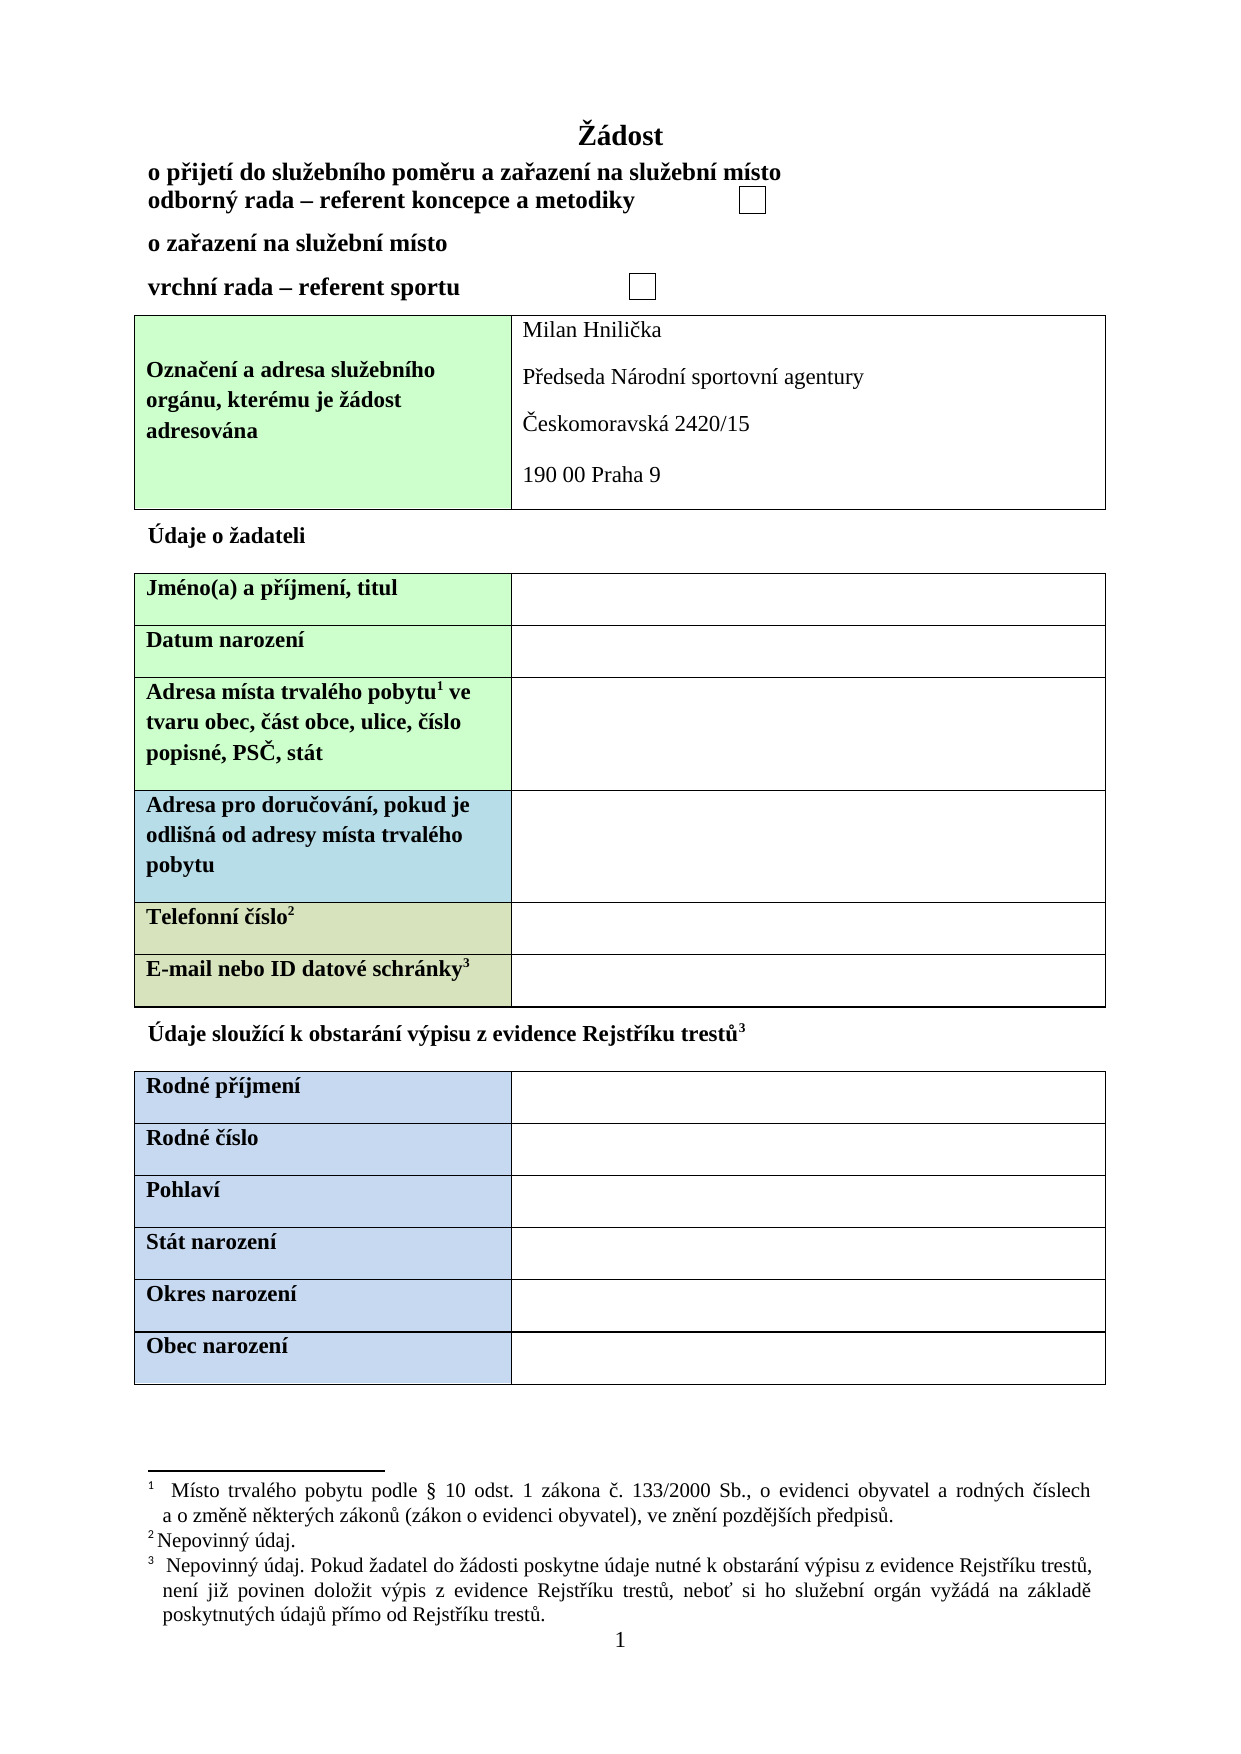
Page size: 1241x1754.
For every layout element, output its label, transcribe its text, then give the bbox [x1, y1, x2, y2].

table_cell [512, 1333, 1105, 1383]
table_header [512, 574, 1105, 625]
table_header Jméno(a) a příjmení, titul [135, 574, 511, 625]
table_cell [512, 955, 1105, 1006]
table_cell [512, 678, 1105, 790]
table_cell [512, 1280, 1105, 1331]
table_header Rodné příjmení [135, 1072, 511, 1123]
table_cell [512, 903, 1105, 954]
table_cell Obec narození [135, 1333, 511, 1383]
table_cell [512, 1124, 1105, 1175]
text Žádost [148, 118, 1092, 152]
table_cell Adresa pro doručování, pokud je odlišná od adresy místa trvalého pobytu [135, 791, 511, 902]
table_cell Datum narození [135, 626, 511, 677]
table_cell Okres narození [135, 1280, 511, 1331]
table_cell [512, 791, 1105, 902]
table_cell Rodné číslo [135, 1124, 511, 1175]
text Údaje o žadateli [148, 522, 1092, 548]
table_cell E-mail nebo ID datové schránky3 [135, 955, 511, 1006]
text o přijetí do služebního poměru a zařazení na služební místo [148, 157, 1092, 185]
table_cell [512, 1228, 1105, 1279]
table_cell Pohlaví [135, 1176, 511, 1227]
table_header Milan Hnilička Předseda Národní sportovní agentury Českomoravská 2420/15 190 00 Praha 9 [512, 316, 1105, 508]
table_cell Telefonní číslo [135, 903, 511, 954]
table_cell Stát narození [135, 1228, 511, 1279]
table_cell Adresa místa trvalého pobytu ve tvaru obec, část obce, ulice, číslo popisné, PSČ, stát [135, 678, 511, 790]
text vrchní rada – referent sportu [148, 272, 1092, 300]
table_header [512, 1072, 1105, 1123]
table_cell [512, 626, 1105, 677]
table_header Označení a adresa služebního orgánu, kterému je žádost adresována [135, 316, 511, 508]
table_cell [512, 1176, 1105, 1227]
text odborný rada – referent koncepce a metodiky o zařazení na služební místo [148, 185, 1092, 257]
text Údaje sloužící k obstarání výpisu z evidence Rejstříku trestů [148, 1020, 1092, 1046]
